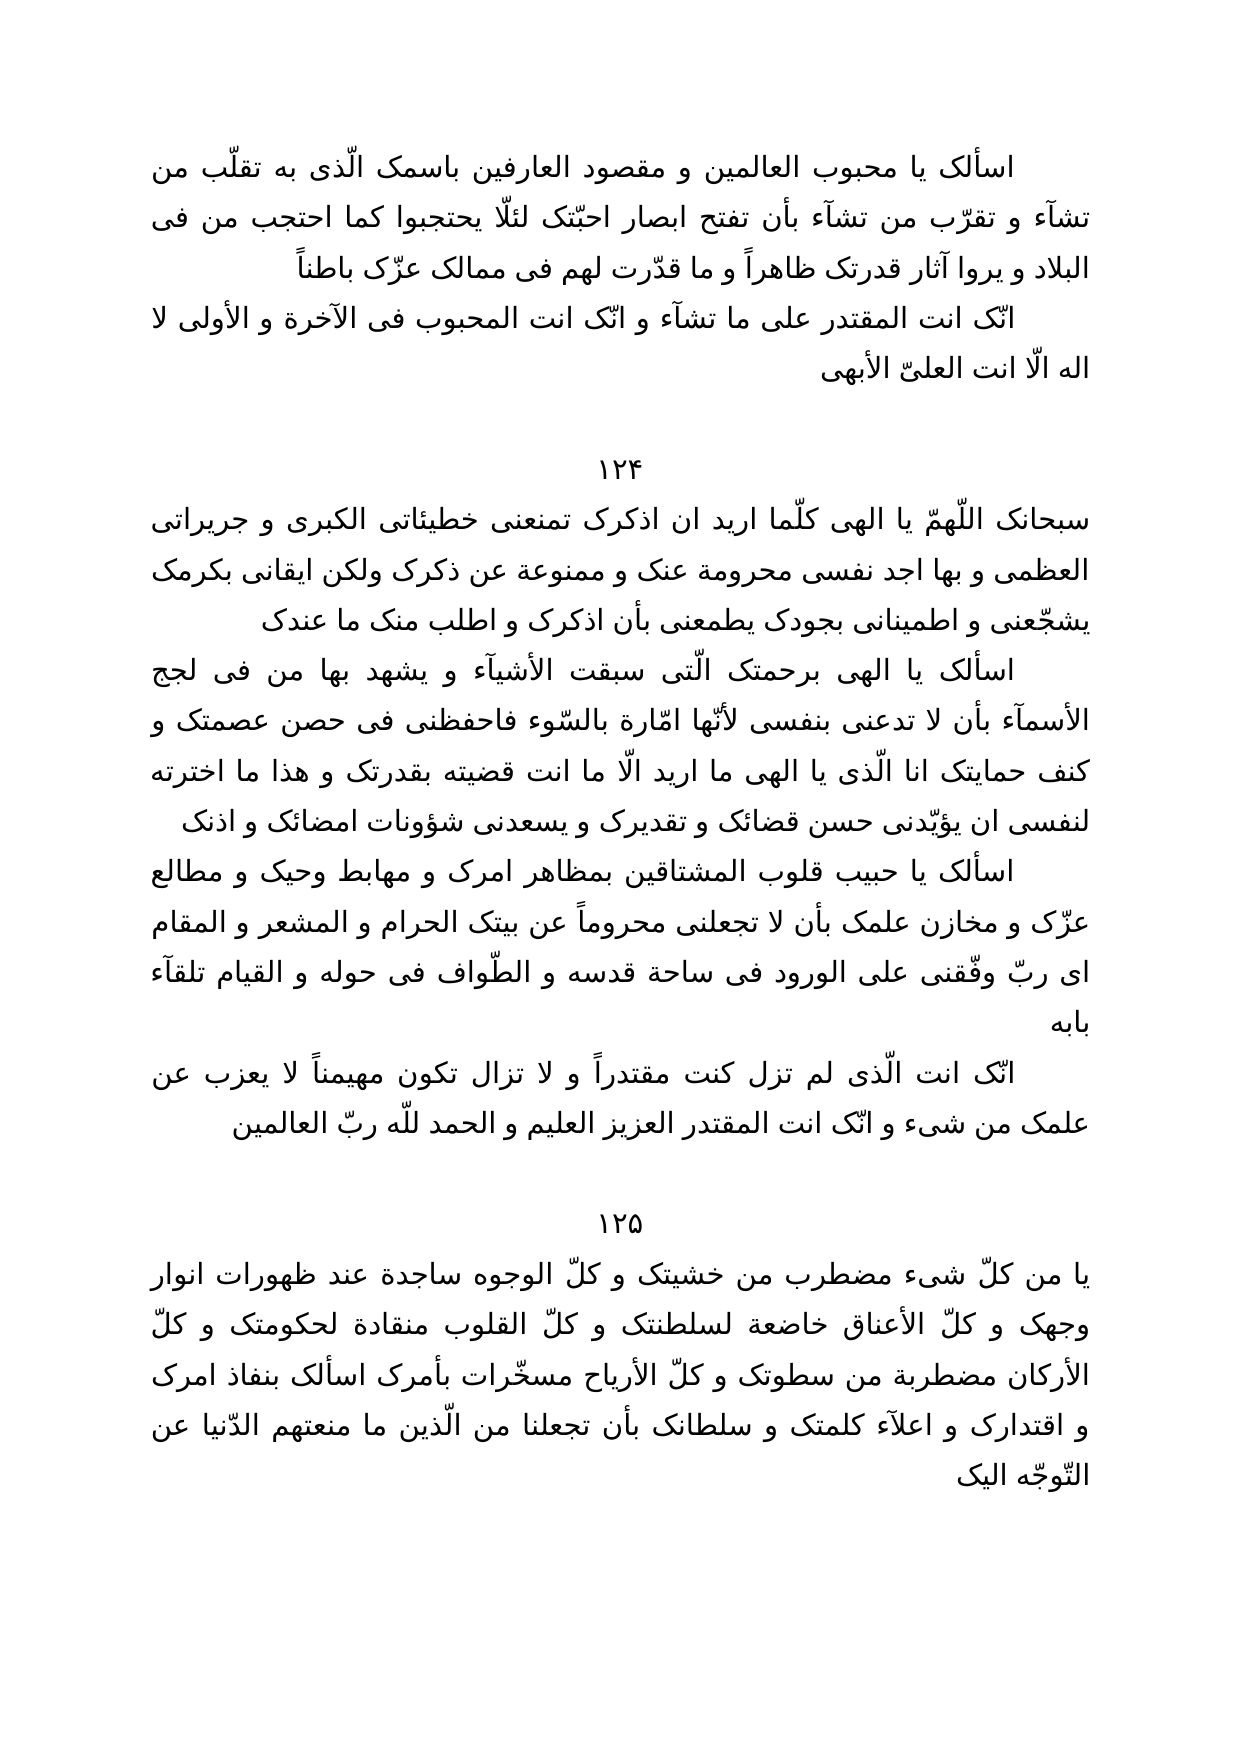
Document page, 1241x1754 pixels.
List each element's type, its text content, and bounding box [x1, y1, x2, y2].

text اسألک یا الهی برحمتک الّتی سبقت الأشیآء و یشهد بها من فی لجج الأسمآء بأن لا تدعنی بنفسی لأنّها امّارة بالسّوء فاحفظنی فی حصن عصمتک و کنف حمایتک انا الّذی یا الهی ما ارید الّا ما انت قضیته بقدرتک و هذا ما اخترته لنفسی ان یؤیّدنی حسن قضائک و تقدیرک و یسعدنی شؤونات امضائک و اذنک [150, 653, 1090, 838]
text انّک انت الّذی لم تزل کنت مقتدراً و لا تزال تکون مهیمناً لا یعزب عن علمک من شیء و انّک انت المقتدر العزیز العلیم و الحمد للّه ربّ العالمین [150, 1056, 1090, 1139]
text اسألک یا محبوب العالمین و مقصود العارفین باسمک الّذی به تقلّب من تشآء و تقرّب من تشآء بأن تفتح ابصار احبّتک لئلّا یحتجبوا کما احتجب من فی البلاد و یروا آثار قدرتک ظاهراً و ما قدّرت لهم فی ممالک عزّک باطناً [150, 150, 1090, 284]
text ۱۲۵ [150, 1207, 1090, 1240]
text اسألک یا حبیب قلوب المشتاقین بمظاهر امرک و مهابط وحیک و مطالع عزّک و مخازن علمک بأن لا تجعلنی محروماً عن بیتک الحرام و المشعر و المقام ای ربّ وفّقنی علی الورود فی ساحة قدسه و الطّواف فی حوله و القیام تلقآء بابه [150, 854, 1090, 1039]
text ۱۲۴ [150, 452, 1090, 485]
text انّک انت المقتدر علی ما تشآء و انّک انت المحبوب فی الآخرة و الأولی لا اله الّا انت العلیّ الأبهی [150, 301, 1090, 385]
text یا من کلّ شیء مضطرب من خشیتک و کلّ الوجوه ساجدة عند ظهورات انوار وجهک و کلّ الأعناق خاضعة لسلطنتک و کلّ القلوب منقادة لحکومتک و کلّ الأرکان مضطربة من سطوتک و کلّ الأریاح مسخّرات بأمرک اسألک بنفاذ امرک و اقتدارک و اعلآء کلمتک و سلطانک بأن تجعلنا من الّذین ما منعتهم الدّنیا عن التّوجّه الیک [150, 1257, 1090, 1492]
text سبحانک اللّهمّ یا الهی کلّما ارید ان اذکرک تمنعنی خطیئاتی الکبری و جریراتی العظمی و بها اجد نفسی محرومة عنک و ممنوعة عن ذکرک ولکن ایقانی بکرمک یشجّعنی و اطمینانی بجودک یطمعنی بأن اذکرک و اطلب منک ما عندک [150, 502, 1090, 636]
